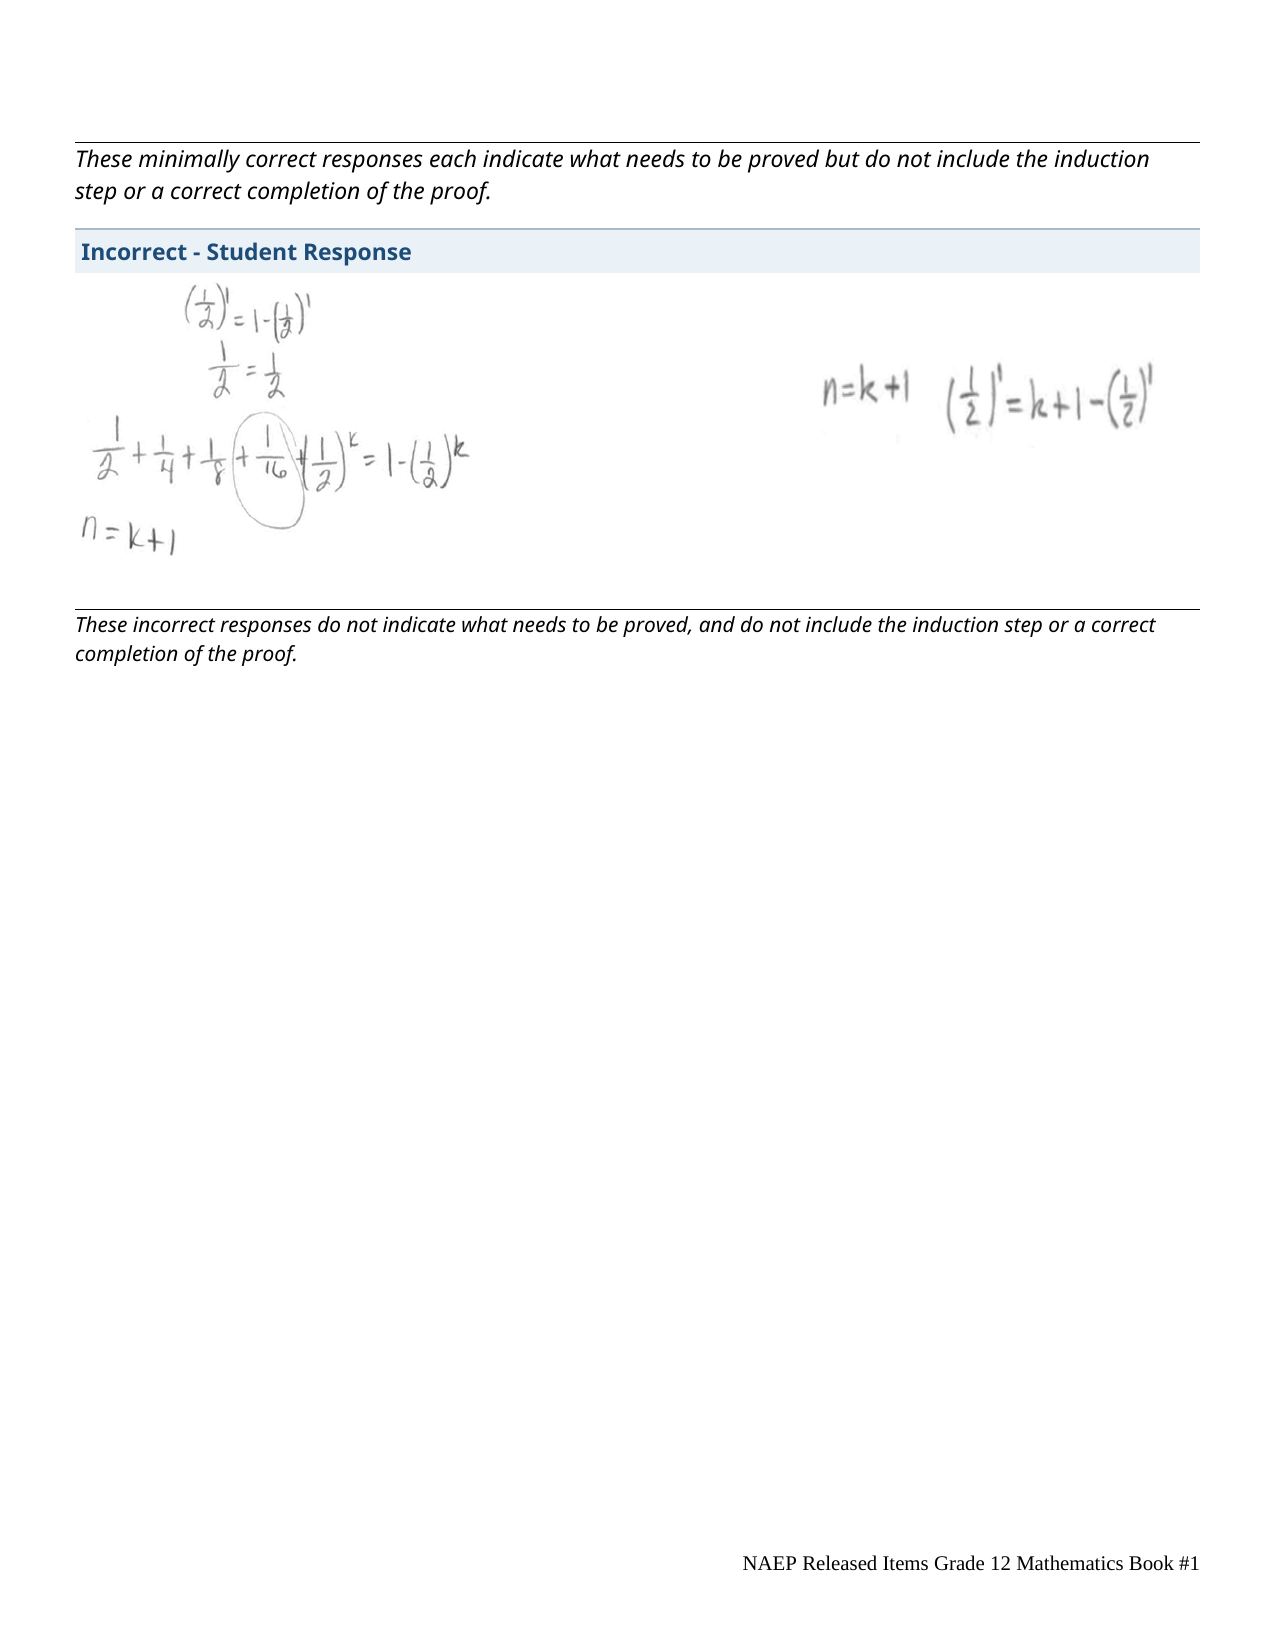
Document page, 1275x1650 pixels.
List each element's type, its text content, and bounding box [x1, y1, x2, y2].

text These incorrect responses do not indicate what needs to be proved, and do not include the induction step or a correct completion of the proof. [75, 610, 1200, 667]
picture [807, 343, 1165, 448]
text These minimally correct responses each indicate what needs to be proved but do not include the induction step or a correct completion of the proof. [75, 143, 1200, 206]
picture [75, 273, 472, 564]
table_header Incorrect - Student Response [75, 230, 1200, 273]
